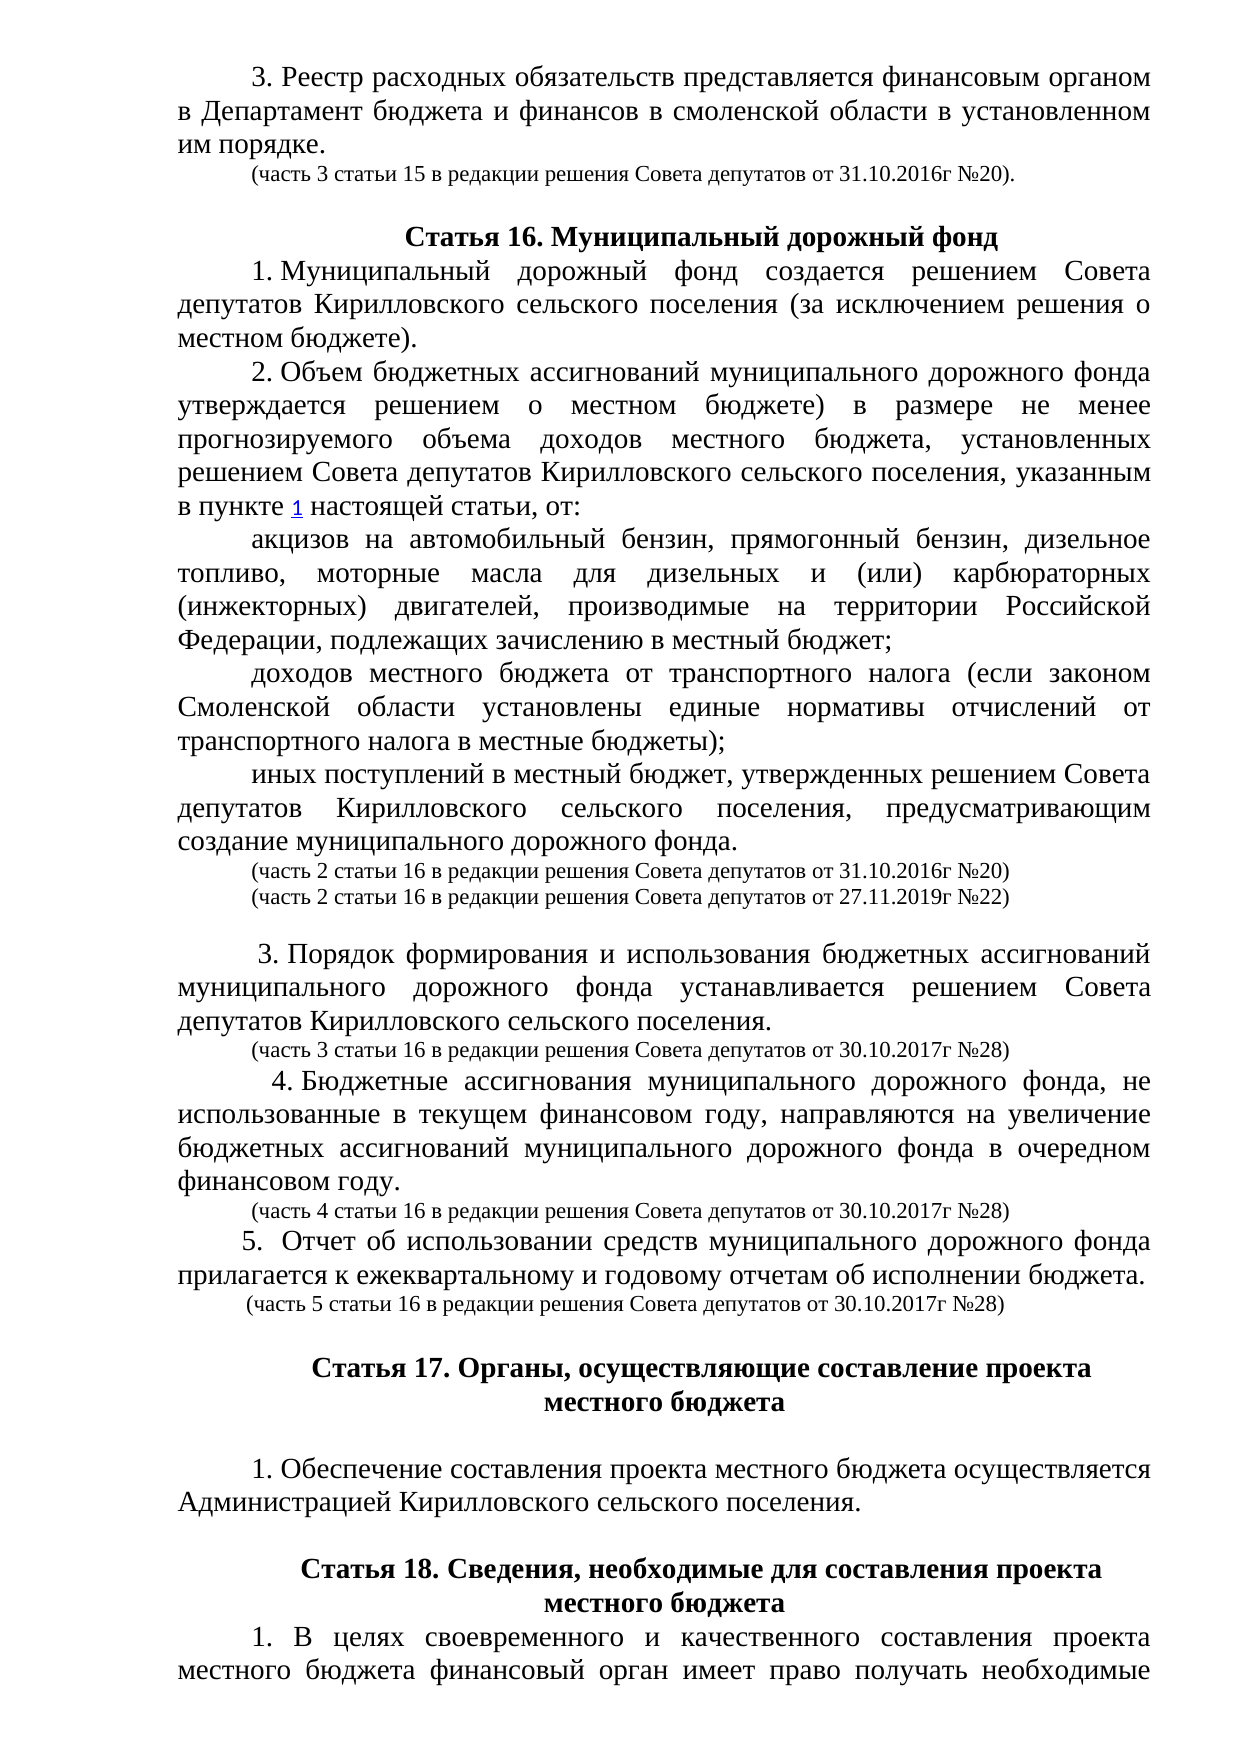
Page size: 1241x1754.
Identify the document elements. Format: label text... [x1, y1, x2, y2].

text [177, 1619, 1152, 1686]
text доходов местного бюджета от транспортного налога (если законом Смоленской области установлены единые нормативы отчислений от транспортного налога в местные бюджеты); [177, 656, 1152, 756]
text (часть 2 статьи 16 в редакции решения Совета депутатов от 31.10.2016г №20) [177, 857, 1152, 883]
text (часть 4 статьи 16 в редакции решения Совета депутатов от 30.10.2017г №28) [177, 1197, 1152, 1223]
text 1. Обеспечение составления проекта местного бюджета осуществляется Администрацией Кирилловского сельского поселения. [177, 1451, 1152, 1518]
text акцизов на автомобильный бензин, прямогонный бензин, дизельное топливо, моторные масла для дизельных и (или) карбюраторных (инжекторных) двигателей, производимые на территории Российской Федерации, подлежащих зачислению в местный бюджет; [177, 521, 1152, 656]
text (часть 2 статьи 16 в редакции решения Совета депутатов от 27.11.2019г №22) [177, 883, 1152, 909]
text (часть 5 статьи 16 в редакции решения Совета депутатов от 30.10.2017г №28) [177, 1291, 1152, 1317]
text Статья 16. Муниципальный дорожный фонд [177, 219, 1152, 253]
text (часть 3 статьи 16 в редакции решения Совета депутатов от 30.10.2017г №28) [177, 1037, 1152, 1063]
text 3. Порядок формирования и использования бюджетных ассигнований муниципального дорожного фонда устанавливается решением Совета депутатов Кирилловского сельского поселения. [177, 936, 1152, 1037]
text (часть 3 статьи 15 в редакции решения Совета депутатов от 31.10.2016г №20). [177, 160, 1152, 186]
text иных поступлений в местный бюджет, утвержденных решением Совета депутатов Кирилловского сельского поселения, предусматривающим создание муниципального дорожного фонда. [177, 756, 1152, 857]
text Статья 18. Сведения, необходимые для составления проекта местного бюджета [177, 1552, 1152, 1619]
text 2. Объем бюджетных ассигнований муниципального дорожного фонда утверждается решением о местном бюджете) в размере не менее прогнозируемого объема доходов местного бюджета, установленных решением Совета депутатов Кирилловского сельского поселения, указанным в пункте 1 настоящей статьи, от: [177, 354, 1152, 521]
text 4. Бюджетные ассигнования муниципального дорожного фонда, не использованные в текущем финансовом году, направляются на увеличение бюджетных ассигнований муниципального дорожного фонда в очередном финансовом году. [177, 1063, 1152, 1197]
text 5. Отчет об использовании средств муниципального дорожного фонда прилагается к ежеквартальному и годовому отчетам об исполнении бюджета. [177, 1223, 1152, 1291]
text 3. Реестр расходных обязательств представляется финансовым органом в Департамент бюджета и финансов в смоленской области в установленном им порядке. [177, 59, 1152, 160]
text 1. Муниципальный дорожный фонд создается решением Совета депутатов Кирилловского сельского поселения (за исключением решения о местном бюджете). [177, 253, 1152, 354]
text Статья 17. Органы, осуществляющие составление проекта местного бюджета [177, 1350, 1152, 1417]
